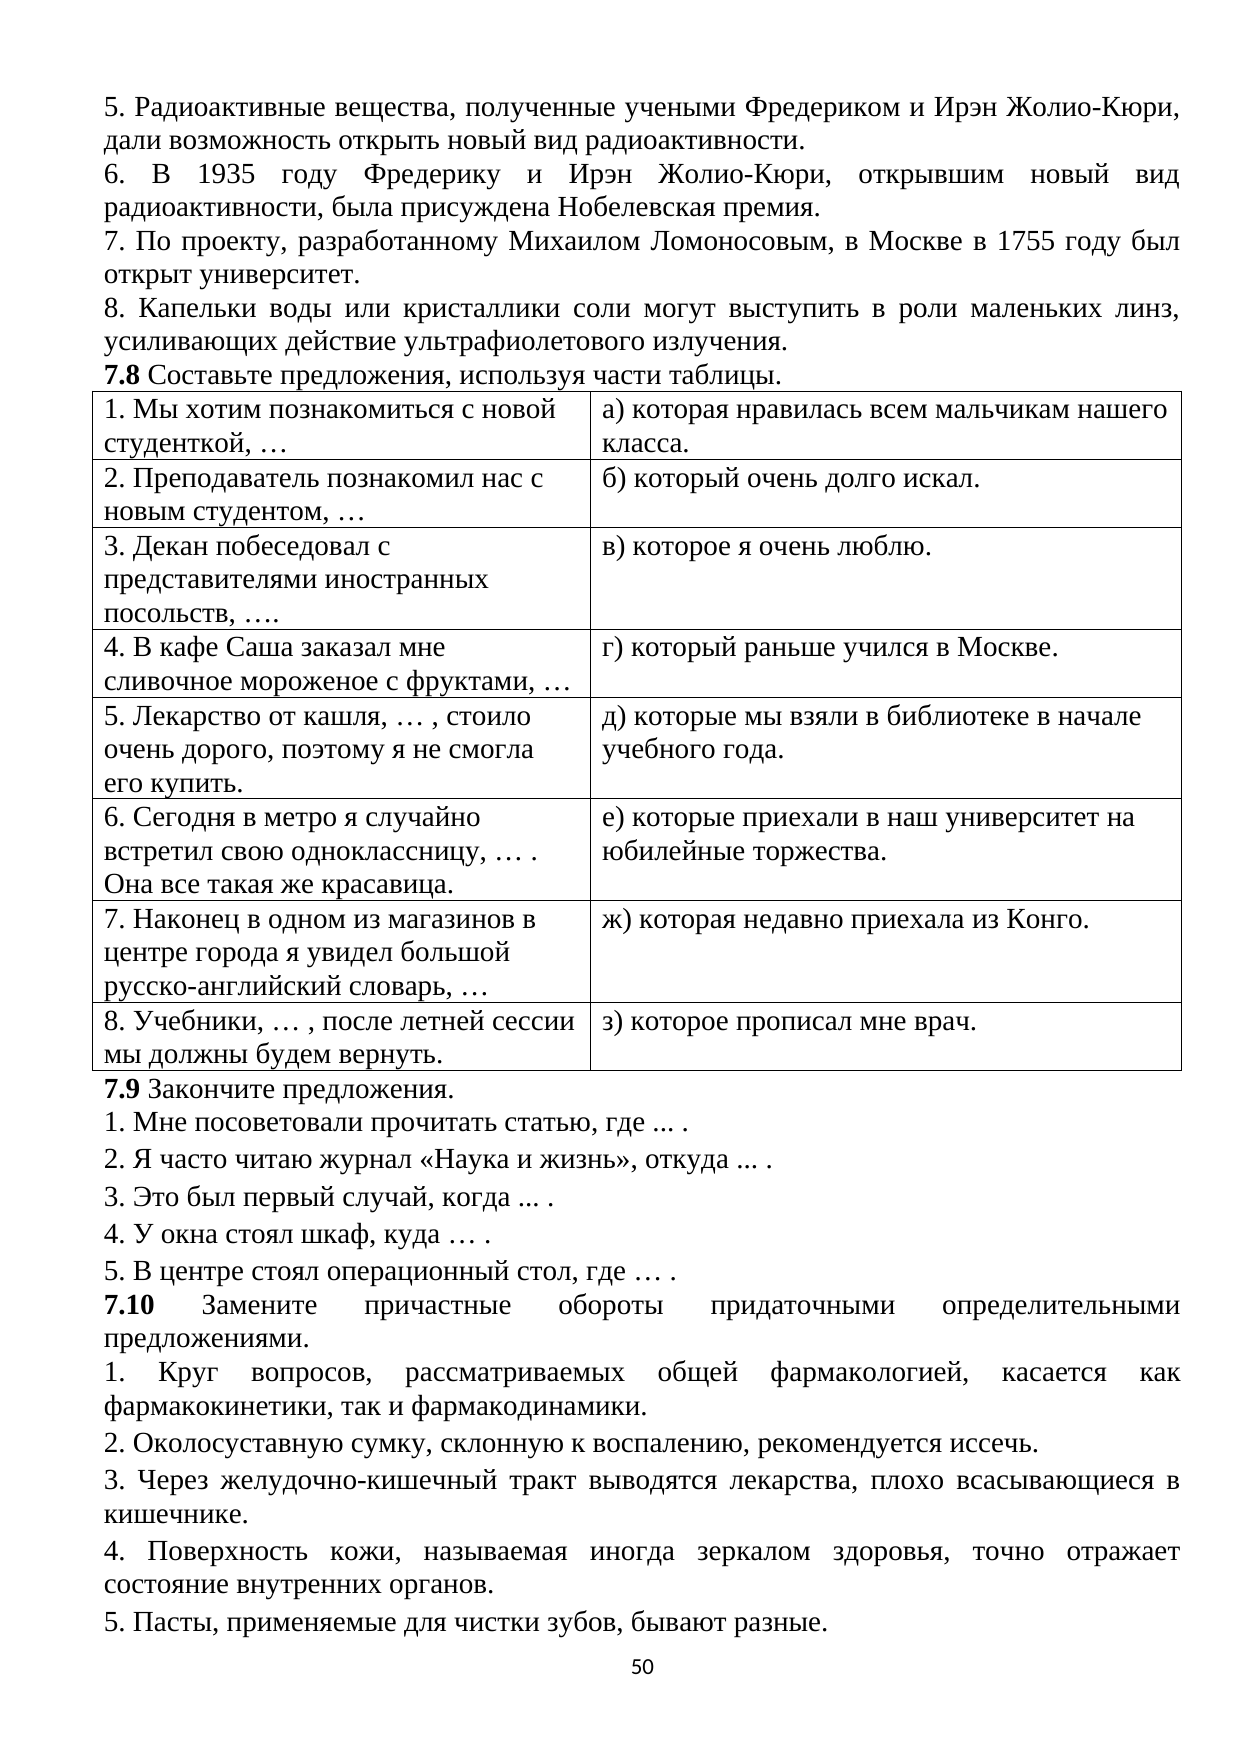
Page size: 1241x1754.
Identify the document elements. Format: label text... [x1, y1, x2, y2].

table_cell 6. Сегодня в метро я случайно встретил свою одноклассницу, … . Она все такая же красавица. [93, 799, 590, 900]
text 1. Мне посоветовали прочитать статью, где ... . [103, 1104, 1181, 1138]
text 1. Круг вопросов, рассматриваемых общей фармакологией, касается как фармакокинетики, так и фармакодинамики. [103, 1354, 1181, 1421]
text 4. У окна стоял шкаф, куда … . [103, 1216, 1181, 1250]
text 5. Пасты, применяемые для чистки зубов, бывают разные. [103, 1604, 1181, 1637]
table_cell 8. Учебники, … , после летней сессии мы должны будем вернуть. [93, 1003, 590, 1070]
table_cell ж) которая недавно приехала из Конго. [591, 901, 1181, 1002]
text 4. Поверхность кожи, называемая иногда зеркалом здоровья, точно отражает состояние внутренних органов. [103, 1533, 1181, 1600]
text 5. Радиоактивные вещества, полученные учеными Фредериком и Ирэн Жолио-Кюри, дали возможность открыть новый вид радиоактивности. [103, 89, 1181, 156]
table_header 1. Мы хотим познакомиться с новой студенткой, … [93, 392, 590, 459]
table_cell е) которые приехали в наш университет на юбилейные торжества. [591, 799, 1181, 900]
text 2. Я часто читаю журнал «Наука и жизнь», откуда ... . [103, 1142, 1181, 1175]
text 3. Это был первый случай, когда ... . [103, 1179, 1181, 1212]
text 6. В 1935 году Фредерику и Ирэн Жолио-Кюри, открывшим новый вид радиоактивности, была присуждена Нобелевская премия. [103, 156, 1181, 223]
table_cell д) которые мы взяли в библиотеке в начале учебного года. [591, 698, 1181, 798]
table_cell в) которое я очень люблю. [591, 528, 1181, 628]
table_cell г) который раньше учился в Москве. [591, 630, 1181, 697]
text 7. По проекту, разработанному Михаилом Ломоносовым, в Москве в 1755 году был открыт университет. [103, 223, 1181, 290]
table_header а) которая нравилась всем мальчикам нашего класса. [591, 392, 1181, 459]
table_cell з) которое прописал мне врач. [591, 1003, 1181, 1070]
table_cell 4. В кафе Саша заказал мне сливочное мороженое с фруктами, … [93, 630, 590, 697]
text 8. Капельки воды или кристаллики соли могут выступить в роли маленьких линз, усиливающих действие ультрафиолетового излучения. [103, 290, 1181, 357]
text 7.8 Составьте предложения, используя части таблицы. [103, 357, 1181, 391]
text 5. В центре стоял операционный стол, где … . [103, 1253, 1181, 1287]
table_cell 2. Преподаватель познакомил нас с новым студентом, … [93, 460, 590, 527]
table_cell 3. Декан побеседовал с представителями иностранных посольств, …. [93, 528, 590, 628]
text 2. Околосуставную сумку, склонную к воспалению, рекомендуется иссечь. [103, 1425, 1181, 1458]
text 7.10 Замените причастные обороты придаточными определительными предложениями. [103, 1287, 1181, 1354]
text 3. Через желудочно-кишечный тракт выводятся лекарства, плохо всасывающиеся в кишечнике. [103, 1462, 1181, 1529]
table_cell 7. Наконец в одном из магазинов в центре города я увидел большой русско-английский словарь, … [93, 901, 590, 1002]
table_cell 5. Лекарство от кашля, … , стоило очень дорого, поэтому я не смогла его купить. [93, 698, 590, 798]
table_cell б) который очень долго искал. [591, 460, 1181, 527]
text 7.9 Закончите предложения. [103, 1071, 1181, 1104]
